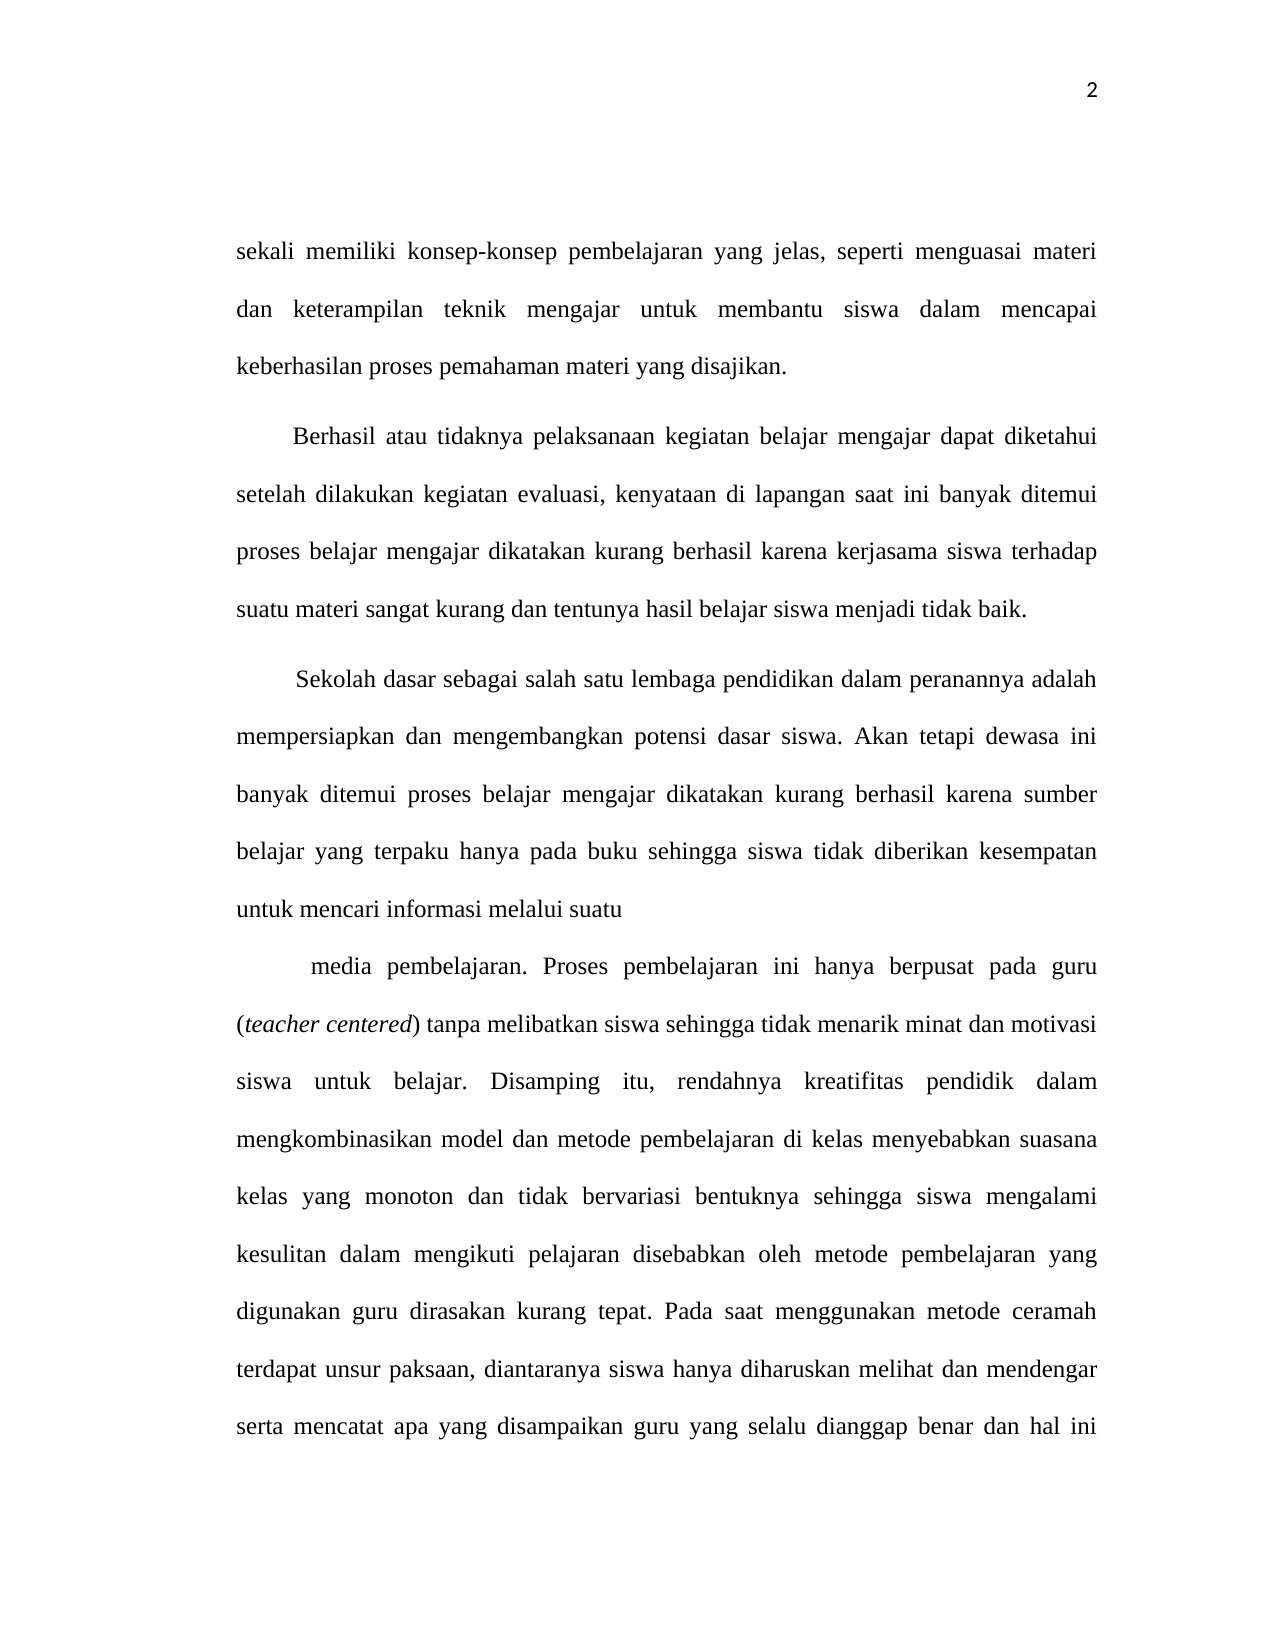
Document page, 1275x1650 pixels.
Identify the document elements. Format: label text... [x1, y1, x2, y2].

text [236, 236, 1098, 380]
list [236, 951, 1098, 1440]
list Sekolah dasar sebagai salah satu lembaga pendidikan dalam peranannya adalah mempersiapkan dan mengembangkan potensi dasar siswa. Akan tetapi dewasa ini banyak ditemui proses belajar mengajar dikatakan kurang berhasil karena sumber belajar yang terpaku hanya pada buku sehingga siswa tidak diberikan kesempatan untuk mencari informasi melalui suatu [236, 664, 1098, 922]
text Berhasil atau tidaknya pelaksanaan kegiatan belajar mengajar dapat diketahui setelah dilakukan kegiatan evaluasi, kenyataan di lapangan saat ini banyak ditemui proses belajar mengajar dikatakan kurang berhasil karena kerjasama siswa terhadap suatu materi sangat kurang dan tentunya hasil belajar siswa menjadi tidak baik. [236, 421, 1098, 622]
